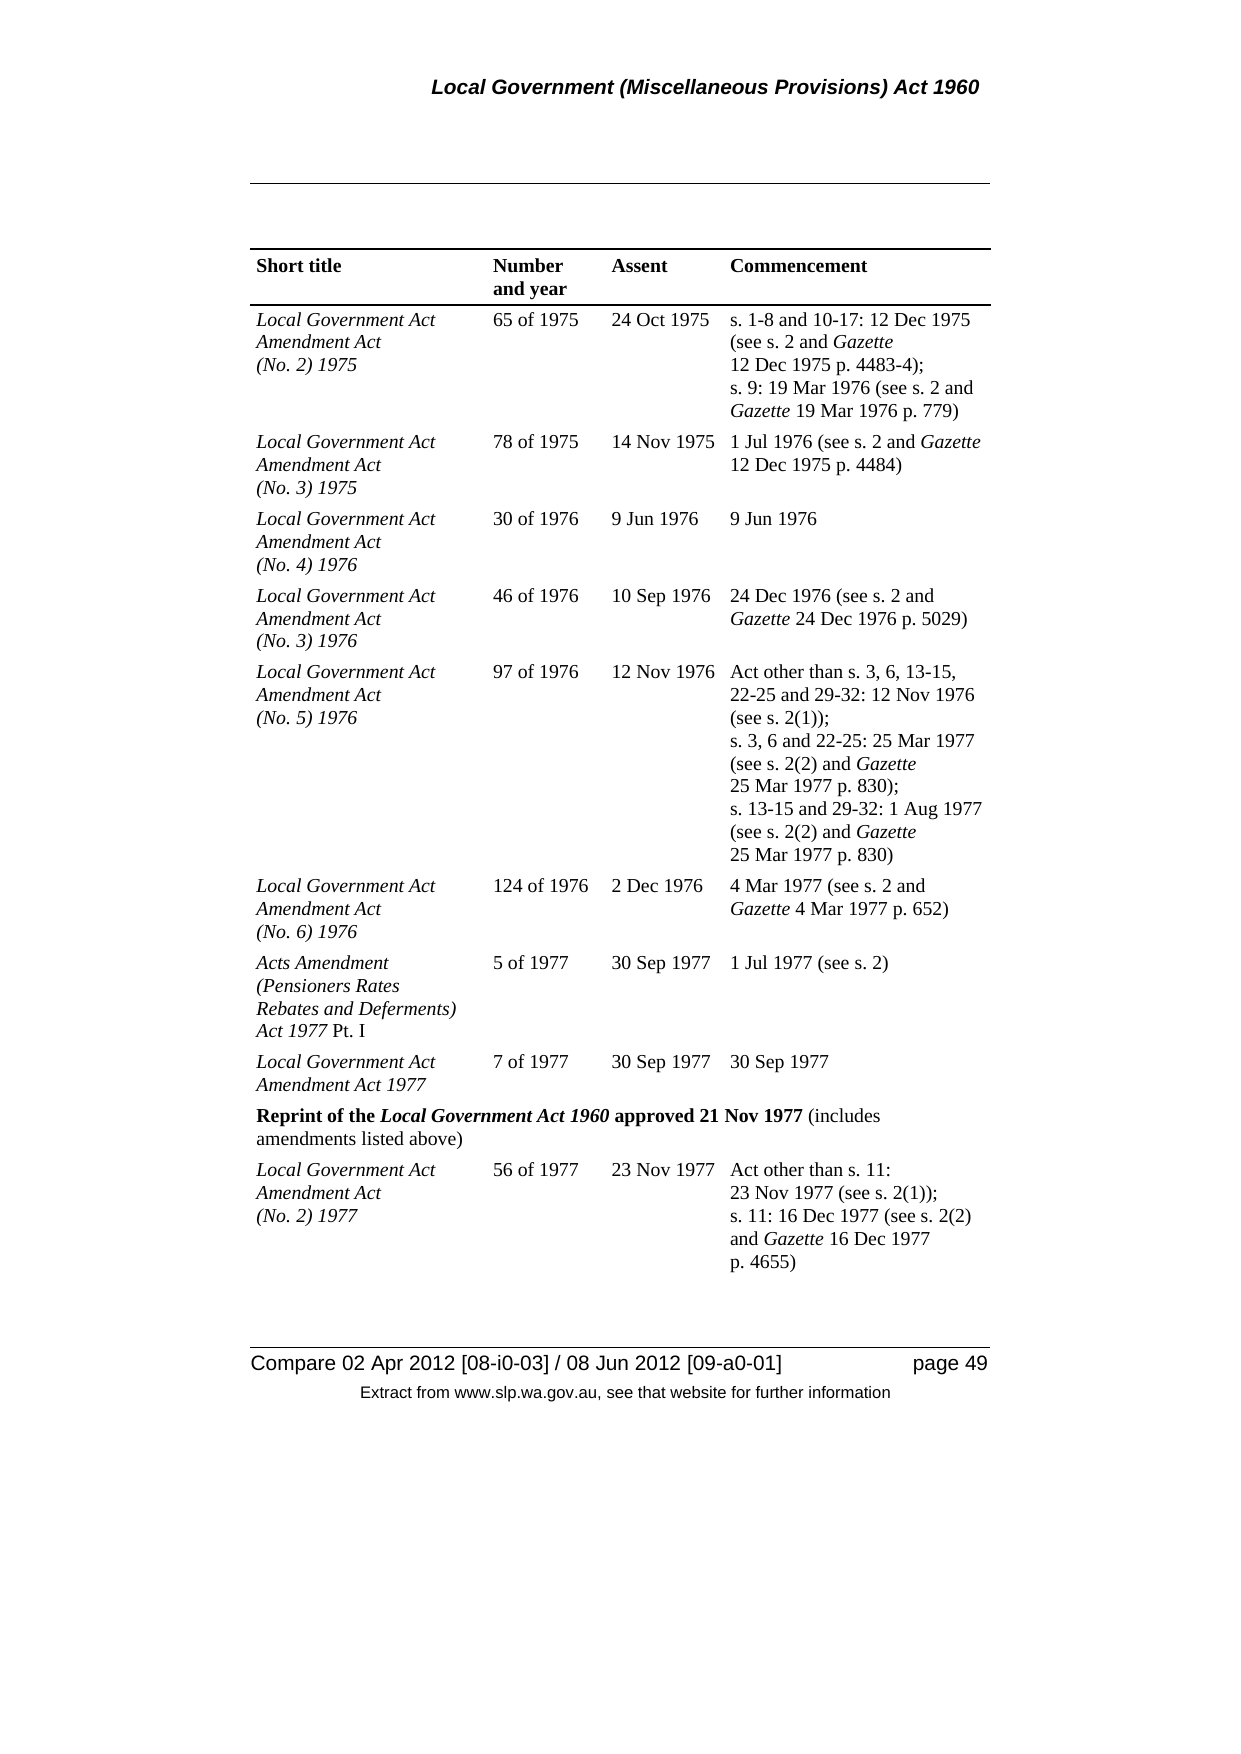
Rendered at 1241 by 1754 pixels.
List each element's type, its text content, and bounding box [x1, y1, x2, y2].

table_cell Reprint of the Local Government Act 1960 approved 21 Nov 1977 (includes amendments listed above) [250, 1100, 990, 1154]
table_cell 4 Mar 1977 (see s. 2 and Gazette 4 Mar 1977 p. 652) [724, 870, 990, 947]
table_header Commencement [724, 250, 991, 303]
table_cell 10 Sep 1976 [606, 580, 724, 656]
table_cell 124 of 1976 [487, 870, 606, 947]
table_cell Local Government Act Amendment Act (No. 2) 1975 [250, 306, 487, 426]
table_cell Local Government Act Amendment Act (No. 5) 1976 [250, 656, 487, 870]
table_cell s. 1-8 and 10-17: 12 Dec 1975 (see s. 2 and Gazette 12 Dec 1975 p. 4483-4); s. 9: 19 Mar 1976 (see s. 2 and Gazette 19 Mar 1976 p. 779) [724, 306, 990, 426]
table_cell 65 of 1975 [487, 306, 606, 426]
table_header Number and year [487, 250, 606, 303]
table_cell Local Government Act Amendment Act (No. 4) 1976 [250, 503, 487, 579]
table_cell Act other than s. 3, 6, 13-15, 22-25 and 29-32: 12 Nov 1976 (see s. 2(1)); s. 3, 6 and 22-25: 25 Mar 1977 (see s. 2(2) and Gazette 25 Mar 1977 p. 830); s. 13-15 and 29-32: 1 Aug 1977 (see s. 2(2) and Gazette 25 Mar 1977 p. 830) [724, 656, 990, 870]
table_cell Local Government Act Amendment Act 1977 [250, 1046, 487, 1100]
table_cell Local Government Act Amendment Act (No. 2) 1977 [250, 1154, 487, 1277]
table_cell 56 of 1977 [487, 1154, 606, 1277]
table_cell 30 Sep 1977 [724, 1046, 990, 1100]
table_cell Act other than s. 11: 23 Nov 1977 (see s. 2(1)); s. 11: 16 Dec 1977 (see s. 2(2) and Gazette 16 Dec 1977 p. 4655) [724, 1154, 990, 1277]
table_cell 30 Sep 1977 [606, 1046, 724, 1100]
table_cell 9 Jun 1976 [724, 503, 990, 579]
table_cell Local Government Act Amendment Act (No. 6) 1976 [250, 870, 487, 947]
table_cell 24 Dec 1976 (see s. 2 and Gazette 24 Dec 1976 p. 5029) [724, 580, 990, 656]
table_cell 46 of 1976 [487, 580, 606, 656]
table_cell 24 Oct 1975 [606, 306, 724, 426]
table_cell 14 Nov 1975 [606, 426, 724, 503]
table_cell 5 of 1977 [487, 947, 606, 1046]
table_cell Local Government Act Amendment Act (No. 3) 1975 [250, 426, 487, 503]
table_cell 2 Dec 1976 [606, 870, 724, 947]
table_header Assent [606, 250, 724, 303]
table_cell 78 of 1975 [487, 426, 606, 503]
table_cell 1 Jul 1976 (see s. 2 and Gazette 12 Dec 1975 p. 4484) [724, 426, 990, 503]
table_cell 12 Nov 1976 [606, 656, 724, 870]
table_cell 30 Sep 1977 [606, 947, 724, 1046]
table_cell 7 of 1977 [487, 1046, 606, 1100]
table_header Short title [250, 250, 487, 303]
table_cell 1 Jul 1977 (see s. 2) [724, 947, 990, 1046]
table_cell 97 of 1976 [487, 656, 606, 870]
table_cell 30 of 1976 [487, 503, 606, 579]
table_cell 9 Jun 1976 [606, 503, 724, 579]
table_cell Acts Amendment (Pensioners Rates Rebates and Deferments) Act 1977 Pt. I [250, 947, 487, 1046]
table_cell Local Government Act Amendment Act (No. 3) 1976 [250, 580, 487, 656]
table_cell 23 Nov 1977 [606, 1154, 724, 1277]
